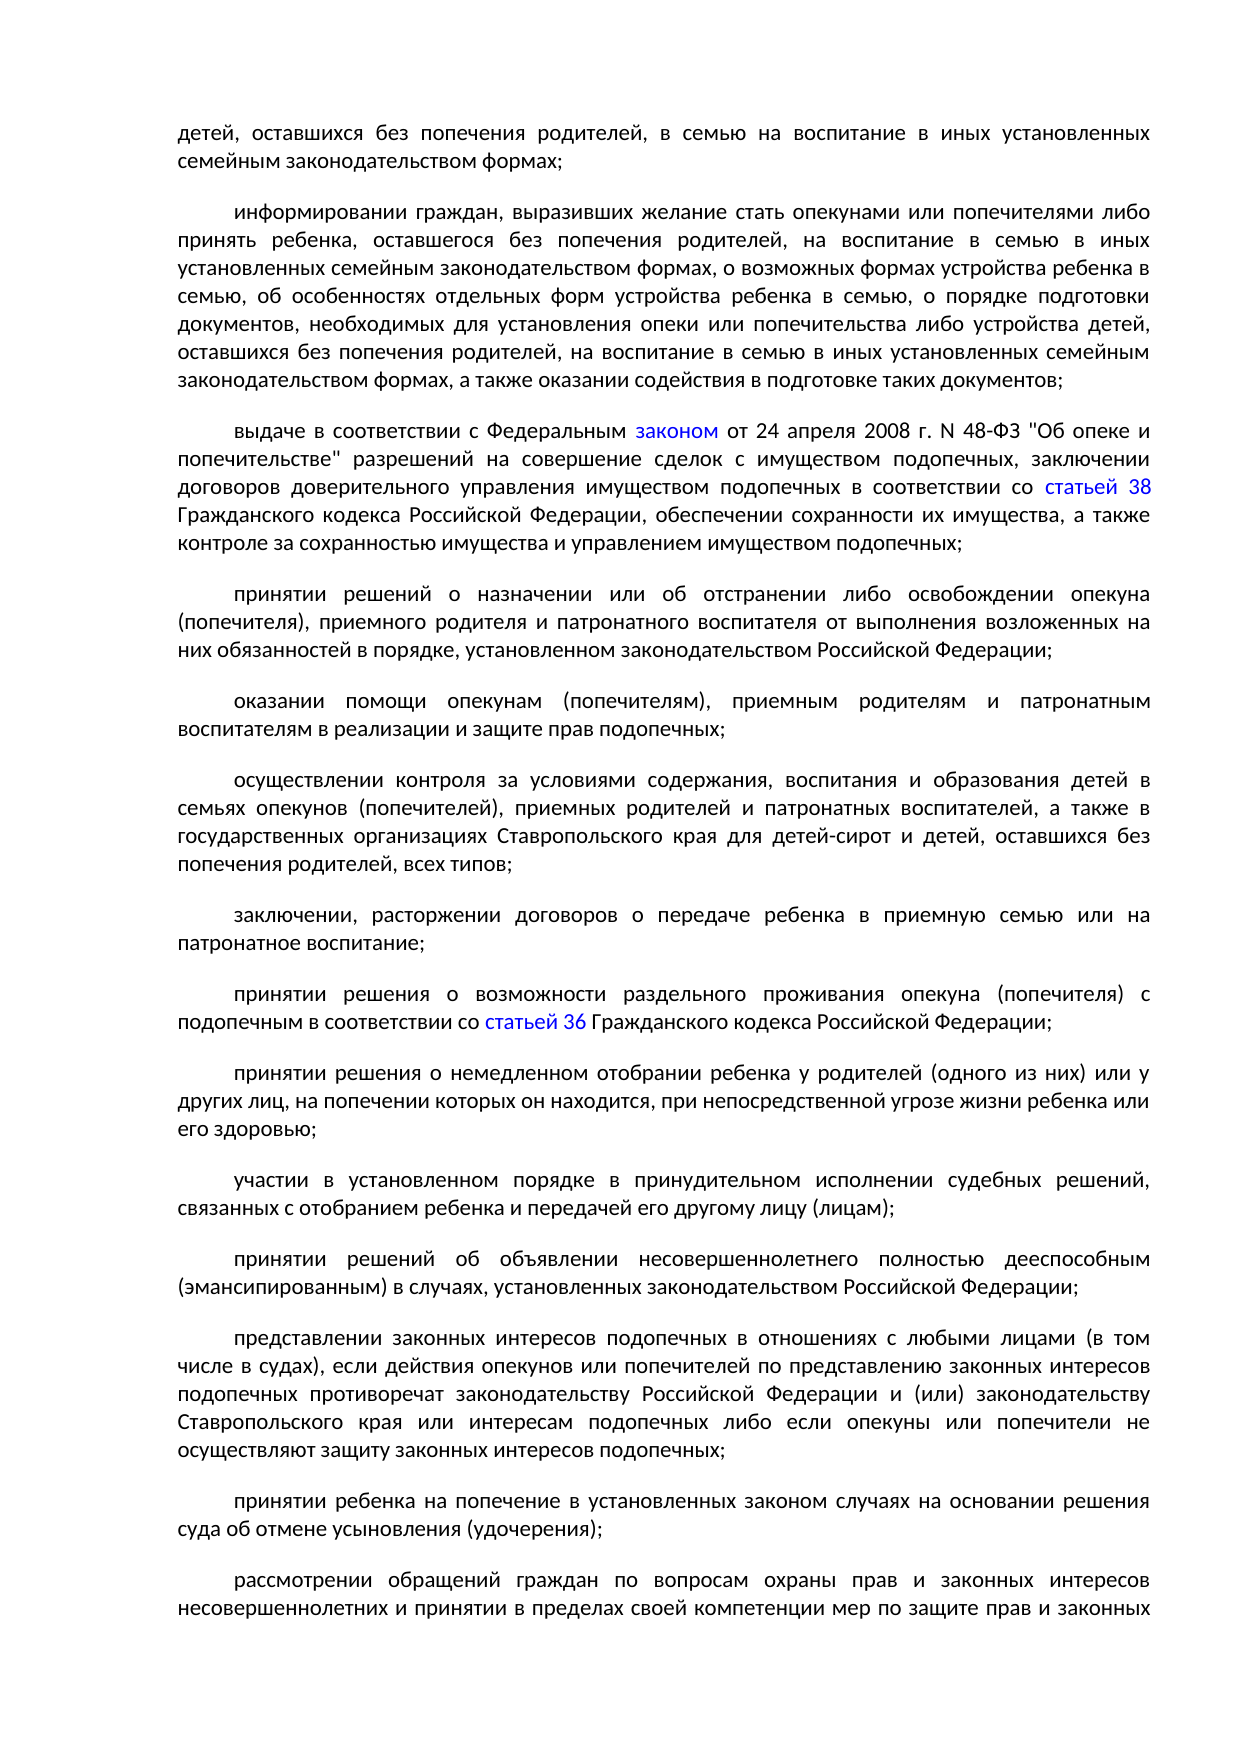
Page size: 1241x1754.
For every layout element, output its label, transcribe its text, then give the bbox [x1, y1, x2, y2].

text принятии ребенка на попечение в установленных законом случаях на основании решения суда об отмене усыновления (удочерения); [177, 1486, 1152, 1542]
text принятии решения о возможности раздельного проживания опекуна (попечителя) с подопечным в соответствии со статьей 36 Гражданского кодекса Российской Федерации; [177, 979, 1152, 1035]
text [177, 118, 1152, 174]
text принятии решений о назначении или об отстранении либо освобождении опекуна (попечителя), приемного родителя и патронатного воспитателя от выполнения возложенных на них обязанностей в порядке, установленном законодательством Российской Федерации; [177, 579, 1152, 663]
text принятии решения о немедленном отобрании ребенка у родителей (одного из них) или у других лиц, на попечении которых он находится, при непосредственной угрозе жизни ребенка или его здоровью; [177, 1058, 1152, 1142]
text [177, 1565, 1152, 1621]
text участии в установленном порядке в принудительном исполнении судебных решений, связанных с отобранием ребенка и передачей его другому лицу (лицам); [177, 1165, 1152, 1221]
text выдаче в соответствии с Федеральным законом от 24 апреля 2008 г. N 48-ФЗ "Об опеке и попечительстве" разрешений на совершение сделок с имуществом подопечных, заключении договоров доверительного управления имуществом подопечных в соответствии со статьей 38 Гражданского кодекса Российской Федерации, обеспечении сохранности их имущества, а также контроле за сохранностью имущества и управлением имуществом подопечных; [177, 416, 1152, 556]
text представлении законных интересов подопечных в отношениях с любыми лицами (в том числе в судах), если действия опекунов или попечителей по представлению законных интересов подопечных противоречат законодательству Российской Федерации и (или) законодательству Ставропольского края или интересам подопечных либо если опекуны или попечители не осуществляют защиту законных интересов подопечных; [177, 1323, 1152, 1463]
text оказании помощи опекунам (попечителям), приемным родителям и патронатным воспитателям в реализации и защите прав подопечных; [177, 686, 1152, 742]
text информировании граждан, выразивших желание стать опекунами или попечителями либо принять ребенка, оставшегося без попечения родителей, на воспитание в семью в иных установленных семейным законодательством формах, о возможных формах устройства ребенка в семью, об особенностях отдельных форм устройства ребенка в семью, о порядке подготовки документов, необходимых для установления опеки или попечительства либо устройства детей, оставшихся без попечения родителей, на воспитание в семью в иных установленных семейным законодательством формах, а также оказании содействия в подготовке таких документов; [177, 197, 1152, 393]
text осуществлении контроля за условиями содержания, воспитания и образования детей в семьях опекунов (попечителей), приемных родителей и патронатных воспитателей, а также в государственных организациях Ставропольского края для детей-сирот и детей, оставшихся без попечения родителей, всех типов; [177, 765, 1152, 877]
text заключении, расторжении договоров о передаче ребенка в приемную семью или на патронатное воспитание; [177, 900, 1152, 956]
text принятии решений об объявлении несовершеннолетнего полностью дееспособным (эмансипированным) в случаях, установленных законодательством Российской Федерации; [177, 1244, 1152, 1300]
